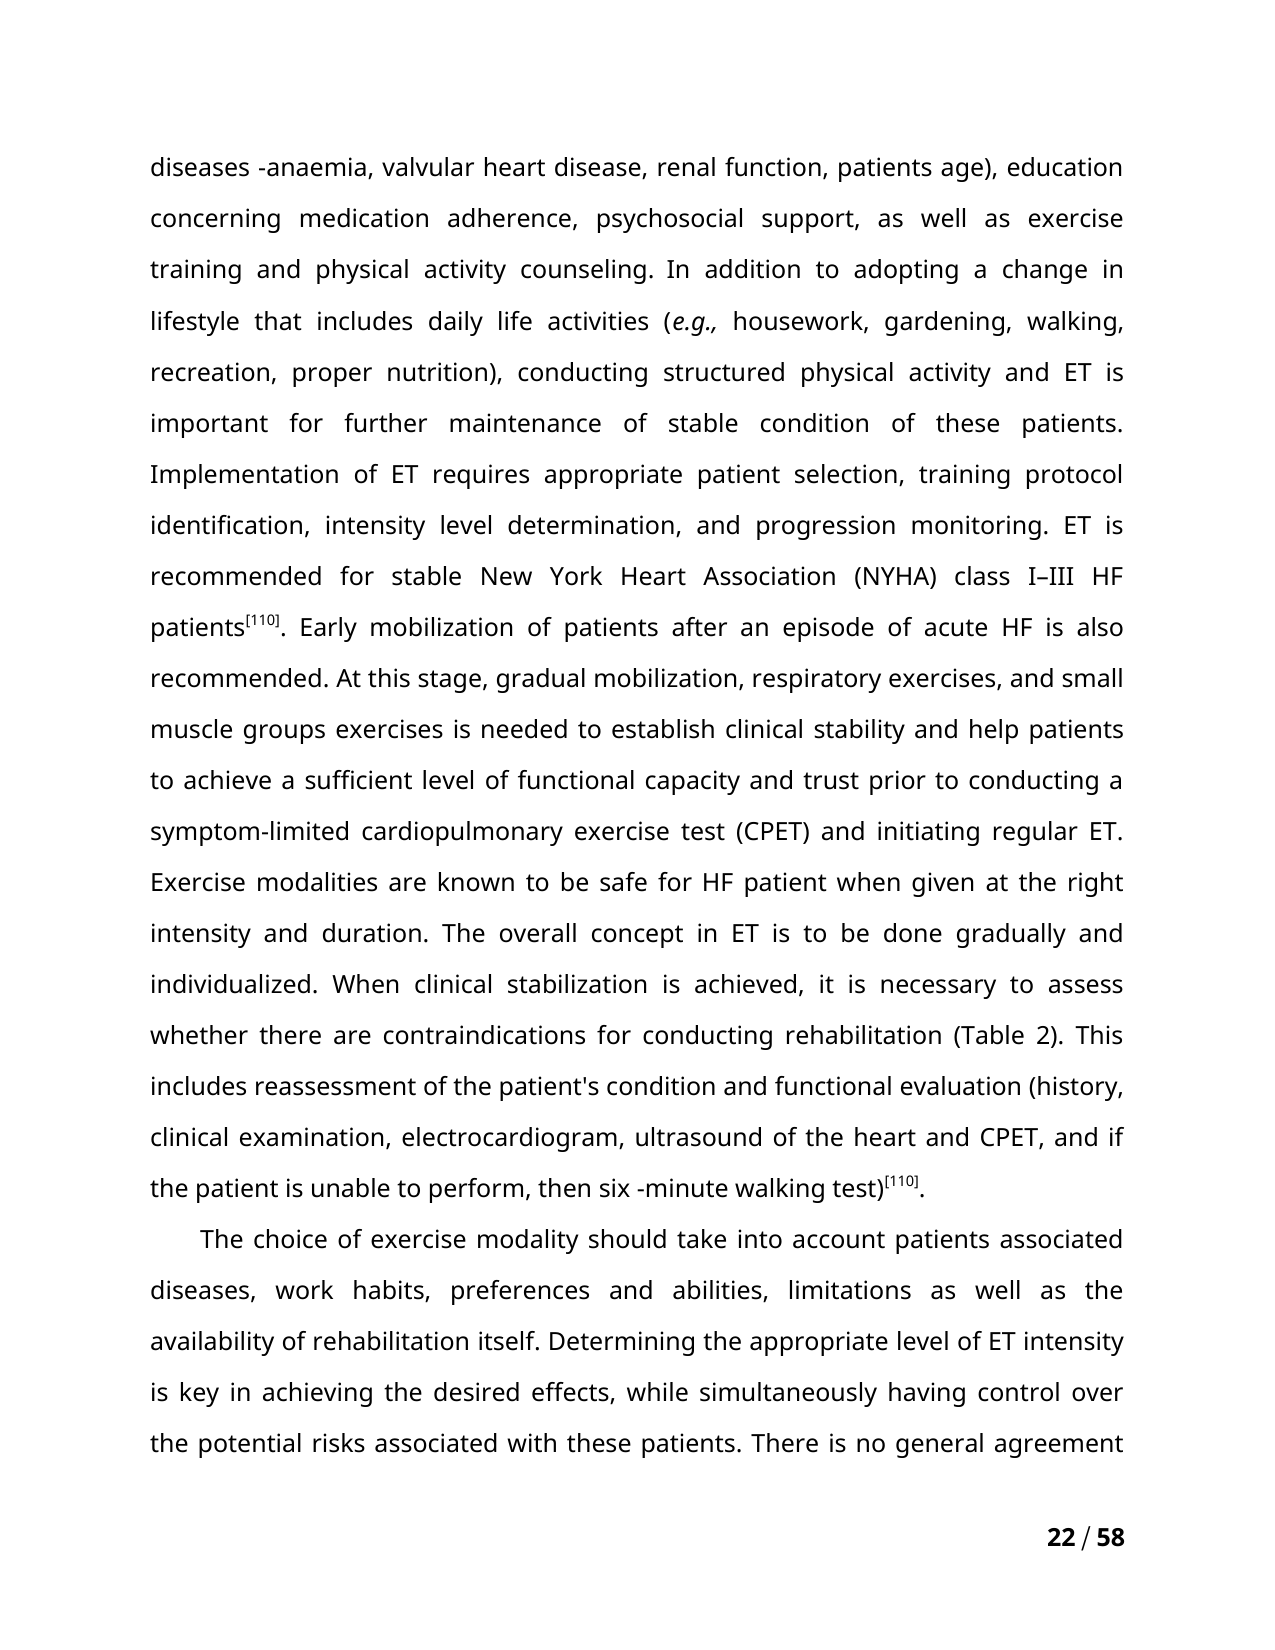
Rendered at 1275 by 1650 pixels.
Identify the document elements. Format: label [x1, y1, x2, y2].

text [150, 1222, 1125, 1460]
text [150, 150, 1125, 1205]
